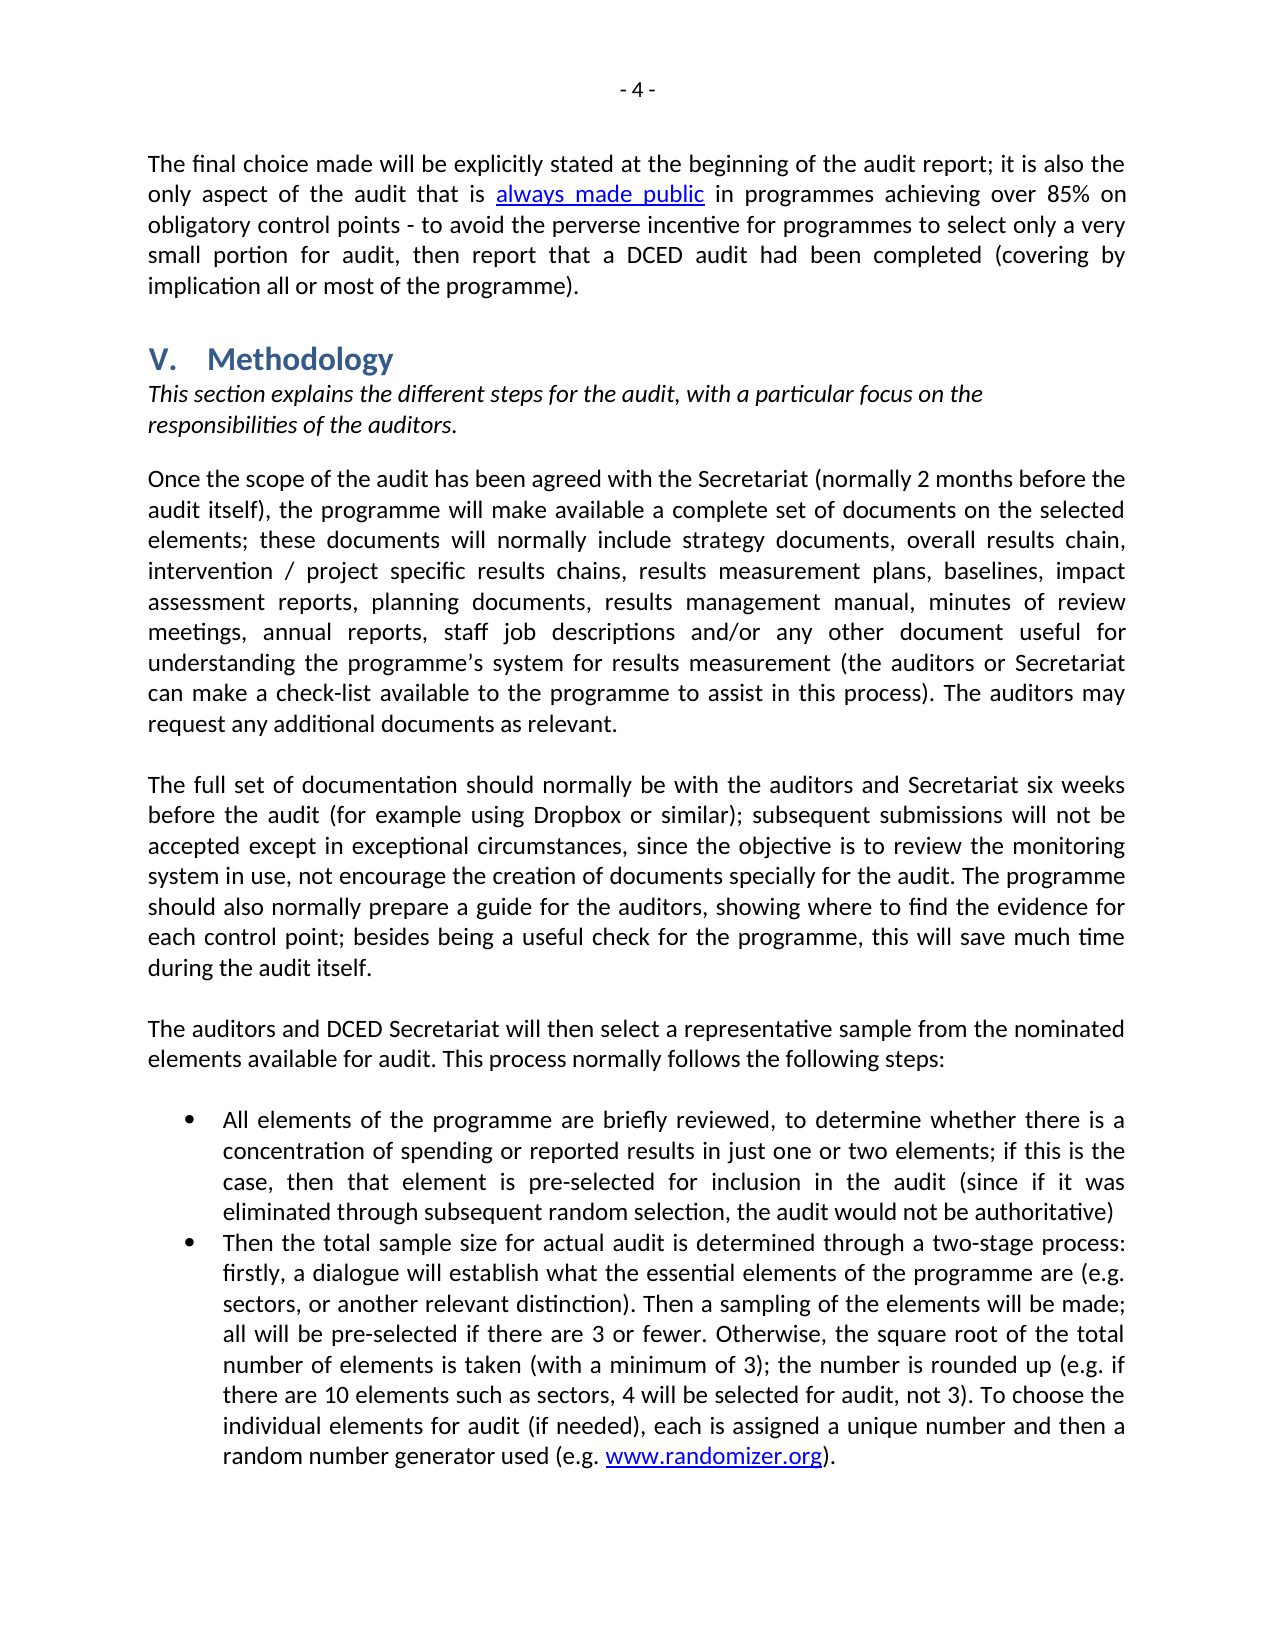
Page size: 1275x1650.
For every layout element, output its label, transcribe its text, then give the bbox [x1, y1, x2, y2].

text This section explains the different steps for the audit, with a particular focus on the responsibilities of the auditors. [148, 378, 1127, 439]
text The full set of documentation should normally be with the auditors and Secretariat six weeks before the audit (for example using Dropbox or similar); subsequent submissions will not be accepted except in exceptional circumstances, since the objective is to review the monitoring system in use, not encourage the creation of documents specially for the audit. The programme should also normally prepare a guide for the auditors, showing where to find the evidence for each control point; besides being a useful check for the programme, this will save much time during the audit itself. [148, 769, 1127, 982]
list Then the total sample size for actual audit is determined through a two-stage process: firstly, a dialogue will establish what the essential elements of the programme are (e.g. sectors, or another relevant distinction). Then a sampling of the elements will be made; all will be pre-selected if there are 3 or fewer. Otherwise, the square root of the total number of elements is taken (with a minimum of 3); the number is rounded up (e.g. if there are 10 elements such as sectors, 4 will be selected for audit, not 3). To choose the individual elements for audit (if needed), each is assigned a unique number and then a random number generator used (e.g. www.randomizer.org). [185, 1227, 1127, 1471]
text The auditors and DCED Secretariat will then select a representative sample from the nominated elements available for audit. This process normally follows the following steps: [148, 1013, 1127, 1074]
text The final choice made will be explicitly stated at the beginning of the audit report; it is also the only aspect of the audit that is always made public in programmes achieving over 85% on obligatory control points - to avoid the perverse incentive for programmes to select only a very small portion for audit, then report that a DCED audit had been completed (covering by implication all or most of the programme). [148, 148, 1127, 300]
text Once the scope of the audit has been agreed with the Secretariat (normally 2 months before the audit itself), the programme will make available a complete set of documents on the selected elements; these documents will normally include strategy documents, overall results chain, intervention / project specific results chains, results measurement plans, baselines, impact assessment reports, planning documents, results management manual, minutes of review meetings, annual reports, staff job descriptions and/or any other document useful for understanding the programme’s system for results measurement (the auditors or Secretariat can make a check-list available to the programme to assist in this process). The auditors may request any additional documents as relevant. [148, 464, 1127, 738]
list All elements of the programme are briefly reviewed, to determine whether there is a concentration of spending or reported results in just one or two elements; if this is the case, then that element is pre-selected for inclusion in the audit (since if it was eliminated through subsequent random selection, the audit would not be authoritative) [185, 1104, 1127, 1227]
subtitle Methodology [177, 338, 1127, 378]
